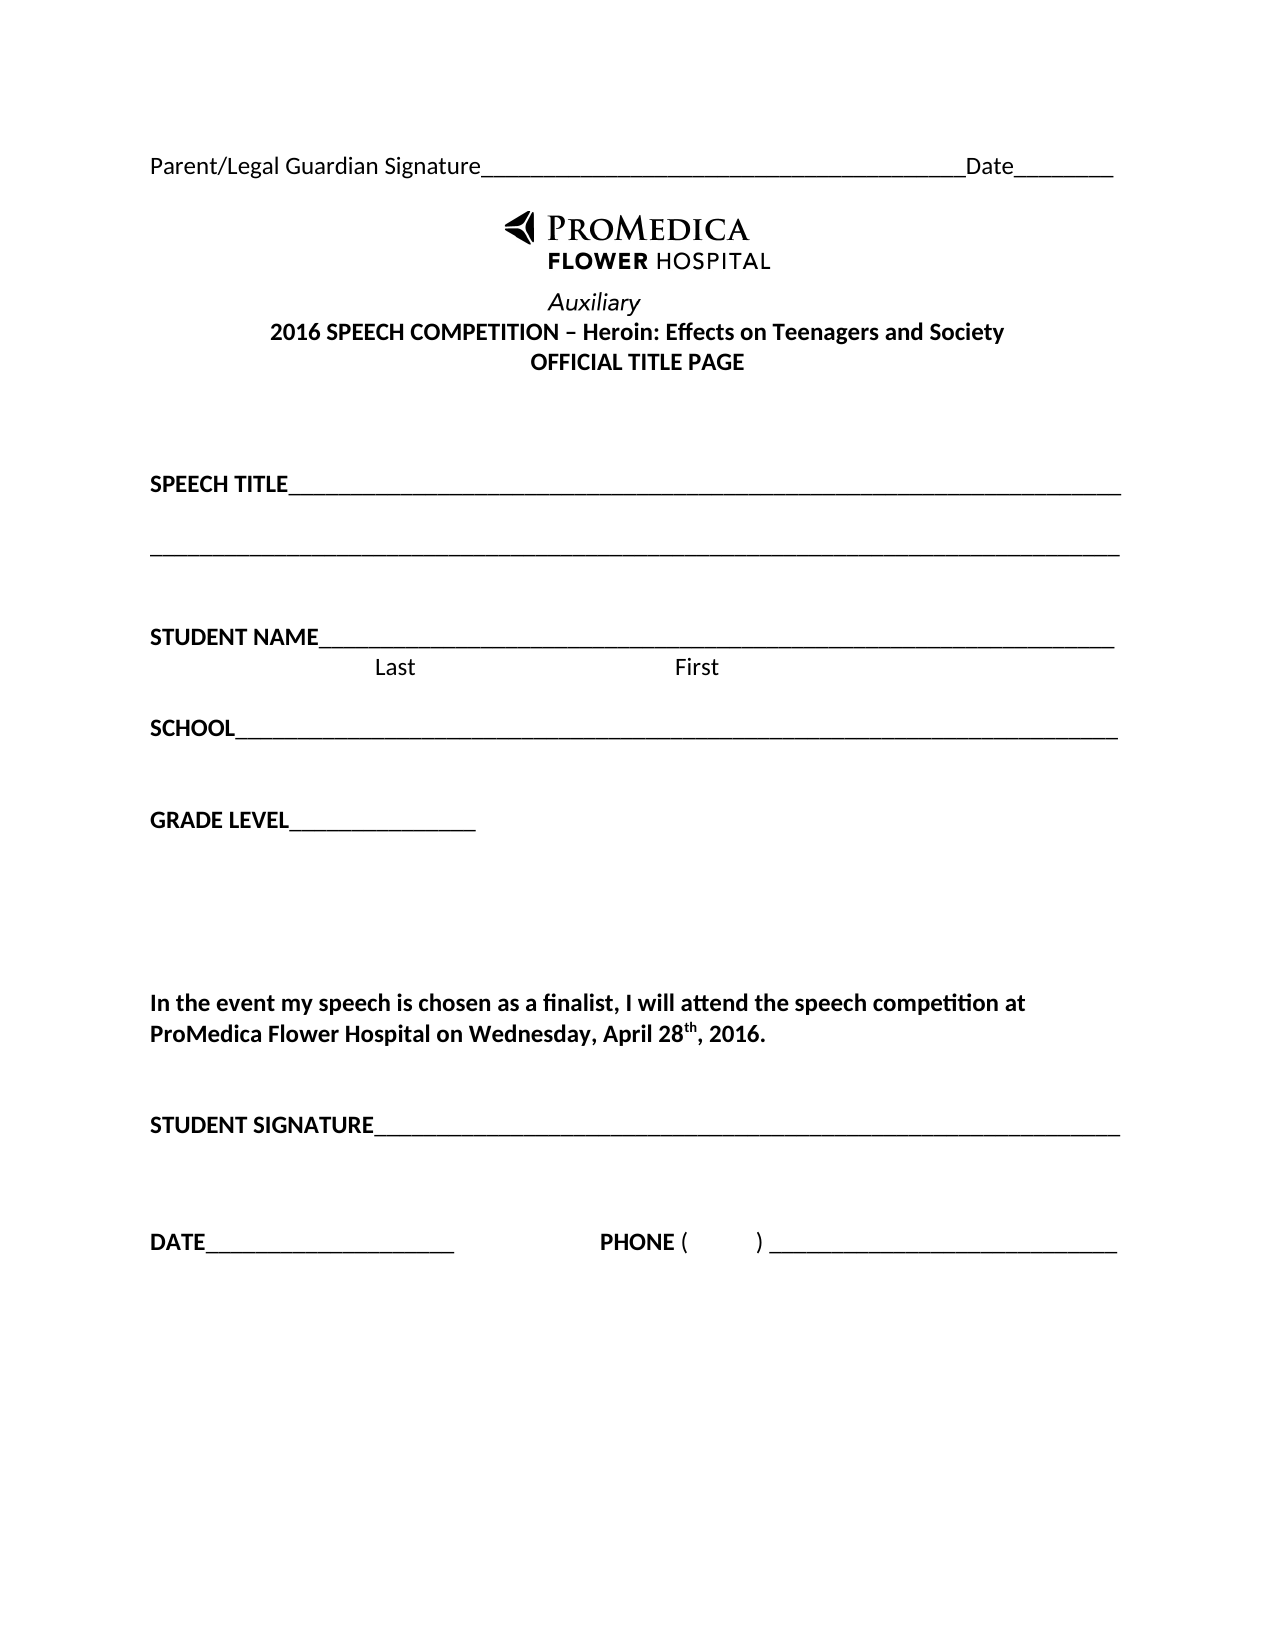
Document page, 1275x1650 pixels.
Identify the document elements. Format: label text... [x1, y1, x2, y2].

text SPEECH TITLE___________________________________________________________________ [150, 468, 1125, 499]
text DATE____________________ PHONE ( ) ____________________________ [150, 1226, 1125, 1256]
text ______________________________________________________________________________ [150, 529, 1125, 560]
text STUDENT NAME________________________________________________________________ [150, 621, 1125, 651]
text OFFICIAL TITLE PAGE [150, 346, 1125, 377]
text STUDENT SIGNATURE____________________________________________________________ [150, 1109, 1125, 1140]
text Parent/Legal Guardian Signature_______________________________________Date________ [150, 150, 1125, 211]
text In the event my speech is chosen as a finalist, I will attend the speech competition at ProMedica Flower Hospital on Wednesday, April 28th, 2016. [150, 987, 1125, 1048]
text GRADE LEVEL_______________ [150, 804, 1125, 834]
text 2016 SPEECH COMPETITION – Heroin: Effects on Teenagers and Society [150, 316, 1125, 346]
text SCHOOL_______________________________________________________________________ [150, 712, 1125, 743]
picture [504, 211, 771, 316]
text Last First [150, 651, 1125, 682]
